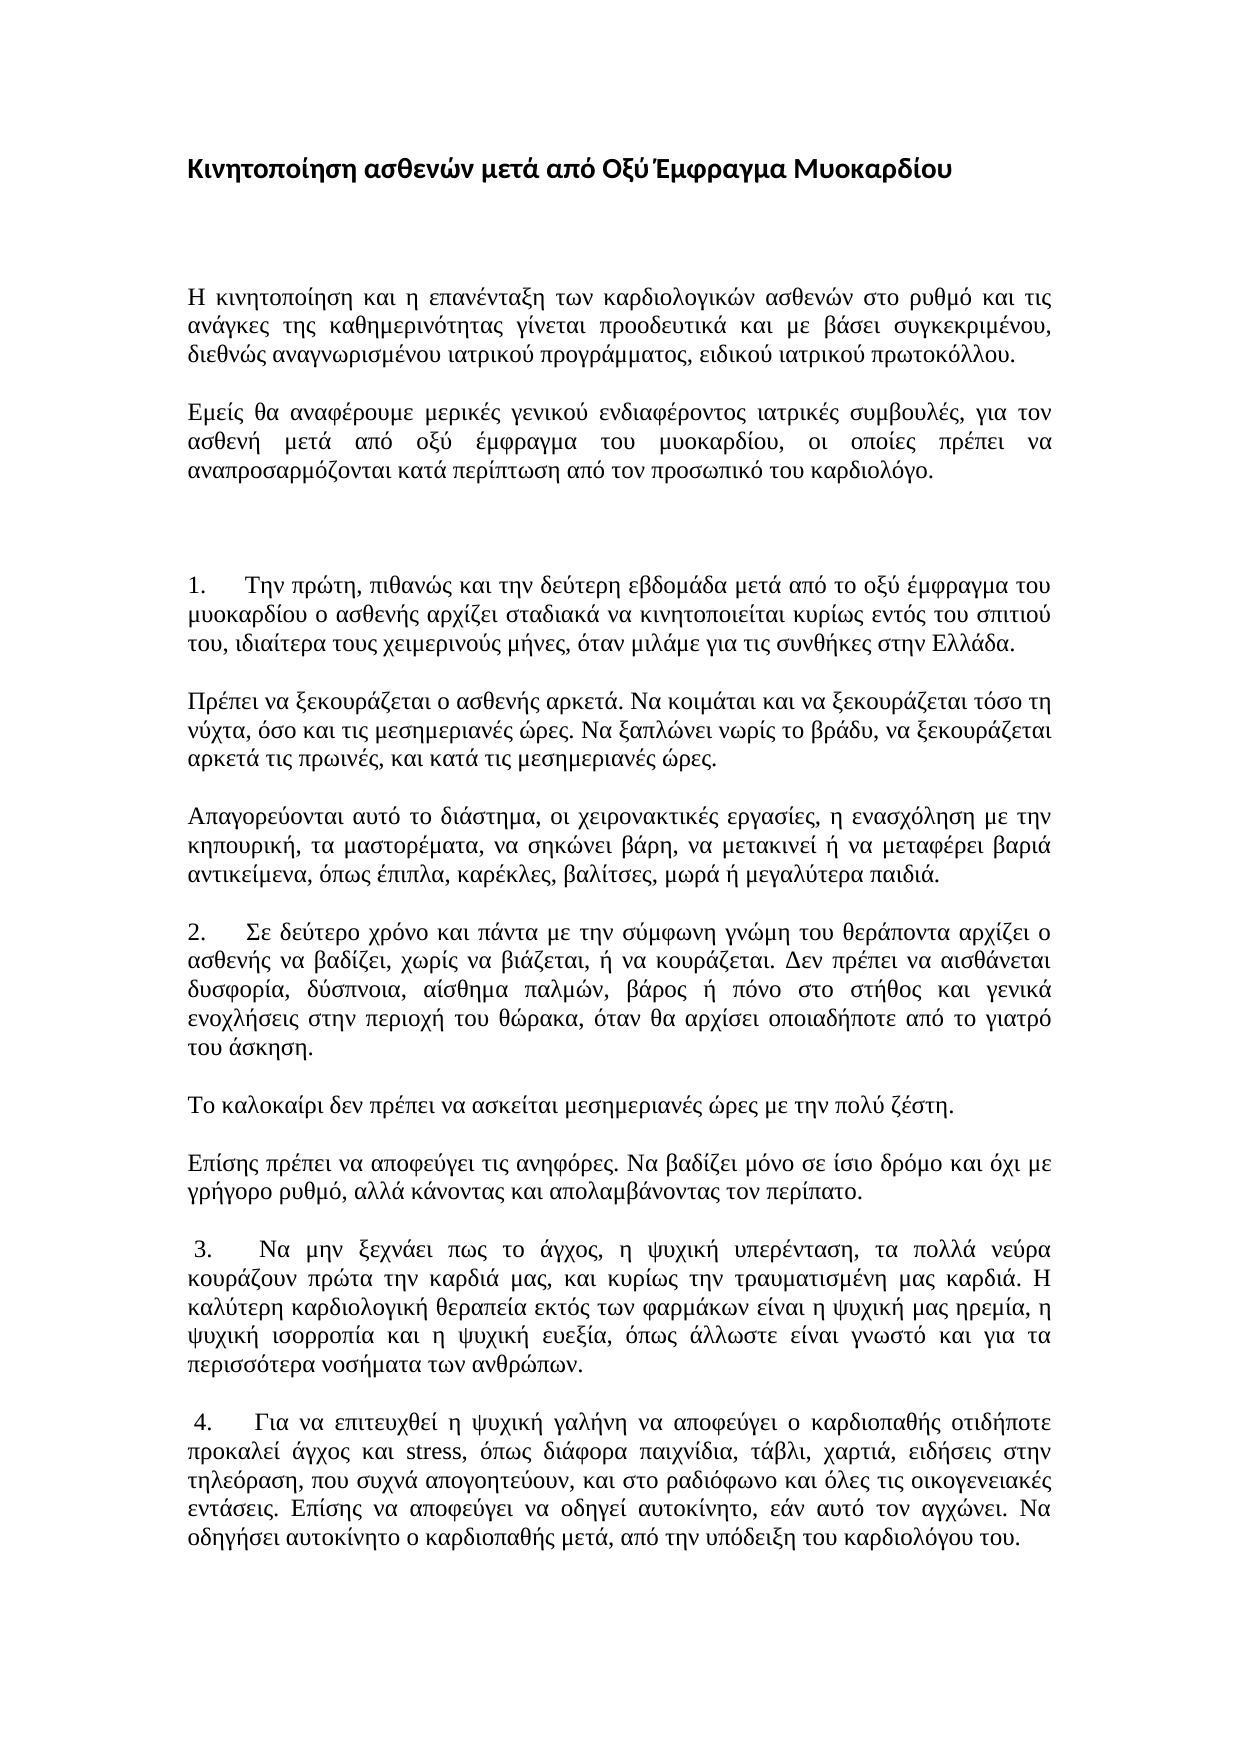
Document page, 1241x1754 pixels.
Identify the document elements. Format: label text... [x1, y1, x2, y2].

text 1. Την πρώτη, πιθανώς και την δεύτερη εβδομάδα μετά από το οξύ έμφραγμα του μυοκαρδίου ο ασθενής αρχίζει σταδιακά να κινητοποιείται κυρίως εντός του σπιτιού του, ιδιαίτερα τους χειμερινούς μήνες, όταν μιλάμε για τις συνθήκες στην Ελλάδα. [187, 571, 1053, 657]
text Η κινητοποίηση και η επανένταξη των καρδιολογικών ασθενών στο ρυθμό και τις ανάγκες της καθημερινότητας γίνεται προοδευτικά και με βάσει συγκεκριμένου, διεθνώς αναγνωρισμένου ιατρικού προγράμματος, ειδικού ιατρικού πρωτοκόλλου. [187, 282, 1053, 368]
text Το καλοκαίρι δεν πρέπει να ασκείται μεσημεριανές ώρες με την πολύ ζέστη. [187, 1090, 1053, 1118]
text Κινητοποίηση ασθενών μετά από Οξύ Έμφραγμα Μυοκαρδίου [187, 150, 1053, 186]
text 2. Σε δεύτερο χρόνο και πάντα με την σύμφωνη γνώμη του θεράποντα αρχίζει ο ασθενής να βαδίζει, χωρίς να βιάζεται, ή να κουράζεται. Δεν πρέπει να αισθάνεται δυσφορία, δύσπνοια, αίσθημα παλμών, βάρος ή πόνο στο στήθος και γενικά ενοχλήσεις στην περιοχή του θώρακα, όταν θα αρχίσει οποιαδήποτε από το γιατρό του άσκηση. [187, 917, 1053, 1061]
text 4. Για να επιτευχθεί η ψυχική γαλήνη να αποφεύγει ο καρδιοπαθής οτιδήποτε προκαλεί άγχος και stress, όπως διάφορα παιχνίδια, τάβλι, χαρτιά, ειδήσεις στην τηλεόραση, που συχνά απογοητεύουν, και στο ραδιόφωνο και όλες τις οικογενειακές εντάσεις. Επίσης να αποφεύγει να οδηγεί αυτοκίνητο, εάν αυτό τον αγχώνει. Να οδηγήσει αυτοκίνητο ο καρδιοπαθής μετά, από την υπόδειξη του καρδιολόγου του. [187, 1407, 1053, 1551]
text Εμείς θα αναφέρουμε μερικές γενικού ενδιαφέροντος ιατρικές συμβουλές, για τον ασθενή μετά από οξύ έμφραγμα του μυοκαρδίου, οι οποίες πρέπει να αναπροσαρμόζονται κατά περίπτωση από τον προσωπικό του καρδιολόγο. [187, 397, 1053, 483]
text Πρέπει να ξεκουράζεται ο ασθενής αρκετά. Να κοιμάται και να ξεκουράζεται τόσο τη νύχτα, όσο και τις μεσημεριανές ώρες. Να ξαπλώνει νωρίς το βράδυ, να ξεκουράζεται αρκετά τις πρωινές, και κατά τις μεσημεριανές ώρες. [187, 686, 1053, 772]
text Απαγορεύονται αυτό το διάστημα, οι χειρονακτικές εργασίες, η ενασχόληση με την κηπουρική, τα μαστορέματα, να σηκώνει βάρη, να μετακινεί ή να μεταφέρει βαριά αντικείμενα, όπως έπιπλα, καρέκλες, βαλίτσες, μωρά ή μεγαλύτερα παιδιά. [187, 801, 1053, 888]
text Επίσης πρέπει να αποφεύγει τις ανηφόρες. Να βαδίζει μόνο σε ίσιο δρόμο και όχι με γρήγορο ρυθμό, αλλά κάνοντας και απολαμβάνοντας τον περίπατο. [187, 1148, 1053, 1205]
text 3. Να μην ξεχνάει πως το άγχος, η ψυχική υπερένταση, τα πολλά νεύρα κουράζουν πρώτα την καρδιά μας, και κυρίως την τραυματισμένη μας καρδιά. Η καλύτερη καρδιολογική θεραπεία εκτός των φαρμάκων είναι η ψυχική μας ηρεμία, η ψυχική ισορροπία και η ψυχική ευεξία, όπως άλλωστε είναι γνωστό και για τα περισσότερα νοσήματα των ανθρώπων. [187, 1234, 1053, 1378]
